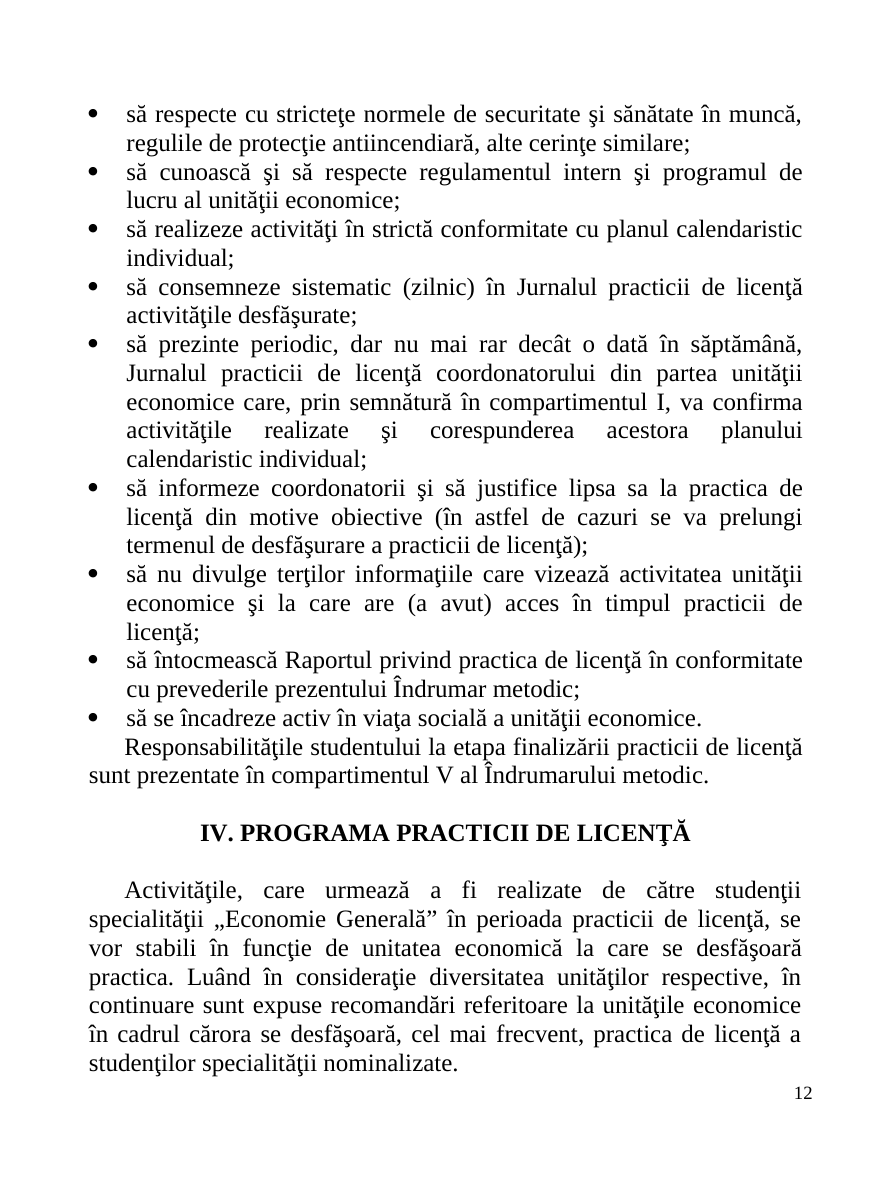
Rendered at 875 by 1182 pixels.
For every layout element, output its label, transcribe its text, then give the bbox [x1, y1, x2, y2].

list să întocmească Raportul privind practica de licenţă în conformitate cu prevederile prezentului Îndrumar metodic; [89, 645, 803, 703]
text Responsabilităţile studentului la etapa finalizării practicii de licenţă sunt prezentate în compartimentul V al Îndrumarului metodic. [89, 732, 803, 789]
list să informeze coordonatorii şi să justifice lipsa sa la practica de licenţă din motive obiective (în astfel de cazuri se va prelungi termenul de desfăşurare a practicii de licenţă); [89, 473, 803, 559]
list să consemneze sistematic (zilnic) în Jurnalul practicii de licenţă activităţile desfăşurate; [89, 272, 803, 329]
list să se încadreze activ în viaţa socială a unităţii economice. [89, 703, 803, 732]
list să realizeze activităţi în strictă conformitate cu planul calendaristic individual; [89, 214, 803, 272]
list să cunoască şi să respecte regulamentul intern şi programul de lucru al unităţii economice; [89, 157, 803, 214]
list să respecte cu stricteţe normele de securitate şi sănătate în muncă, regulile de protecţie antiincendiară, alte cerinţe similare; [89, 99, 803, 157]
text Activităţile, care urmează a fi realizate de către studenţii specialităţii „Economie Generală” în perioada practicii de licenţă, se vor stabili în funcţie de unitatea economică la care se desfăşoară practica. Luând în consideraţie diversitatea unităţilor respective, în continuare sunt expuse recomandări referitoare la unităţile economice în cadrul cărora se desfăşoară, cel mai frecvent, practica de licenţă a studenţilor specialităţii nominalizate. [89, 875, 802, 1077]
list să nu divulge terţilor informaţiile care vizează activitatea unităţii economice şi la care are (a avut) acces în timpul practicii de licenţă; [89, 559, 803, 645]
list să prezinte periodic, dar nu mai rar decât o dată în săptămână, Jurnalul practicii de licenţă coordonatorului din partea unităţii economice care, prin semnătură în compartimentul I, va confirma activităţile realizate şi corespunderea acestora planului calendaristic individual; [89, 329, 803, 473]
text IV. PROGRAMA practicii de licenţă [89, 818, 802, 847]
